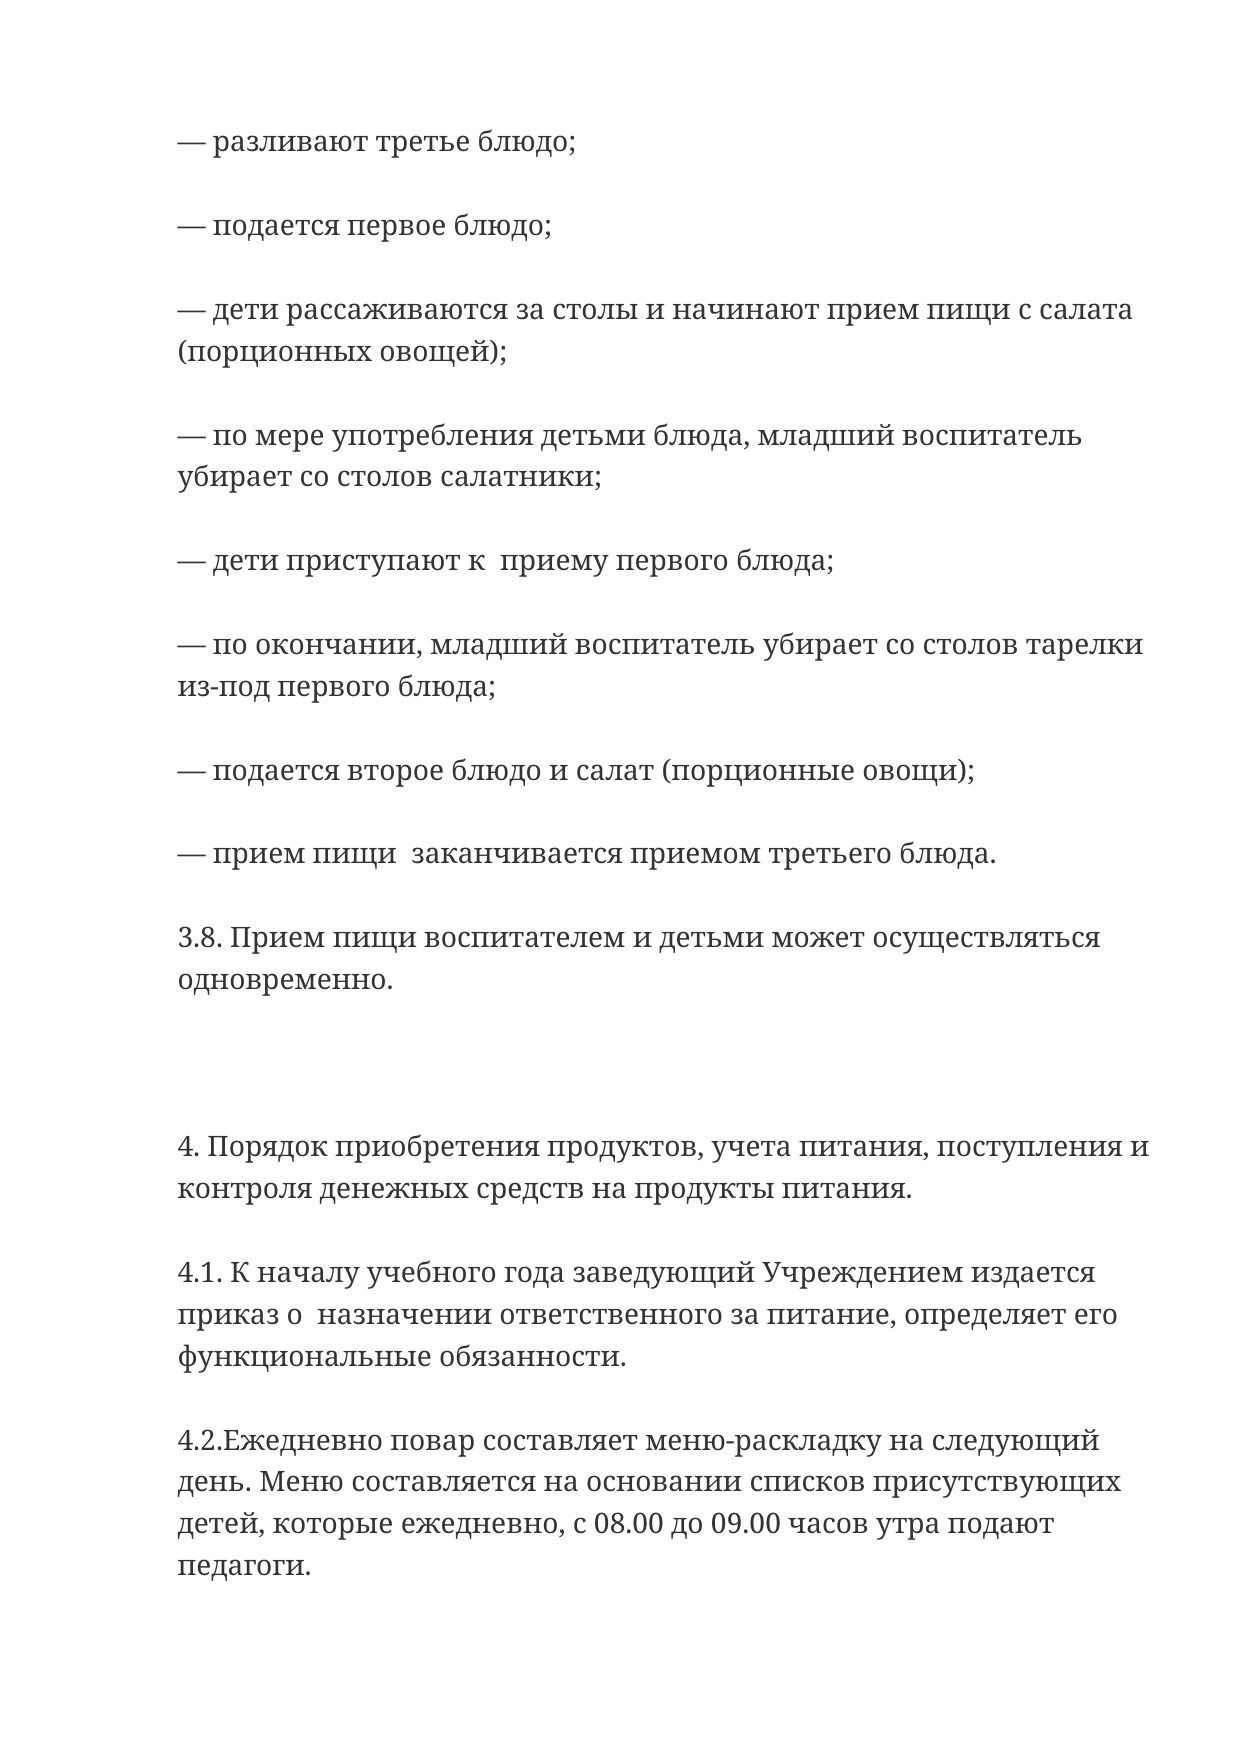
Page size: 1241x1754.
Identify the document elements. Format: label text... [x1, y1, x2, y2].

text 4.1. К началу учебного года заведующий Учреждением издается приказ о назначении ответственного за питание, определяет его функциональные обязанности. [177, 1249, 1152, 1374]
text — дети приступают к приему первого блюда; [177, 537, 1152, 579]
text 4.2.Ежедневно повар составляет меню-раскладку на следующий день. Меню составляется на основании списков присутствующих детей, которые ежедневно, с 08.00 до 09.00 часов утра подают педагоги. [177, 1416, 1152, 1584]
text — дети рассаживаются за столы и начинают прием пищи с салата (порционных овощей); [177, 286, 1152, 369]
text — подается первое блюдо; [177, 202, 1152, 244]
text 3.8. Прием пищи воспитателем и детьми может осуществляться одновременно. [177, 914, 1152, 997]
text — прием пищи заканчивается приемом третьего блюда. [177, 830, 1152, 872]
text — разливают третье блюдо; [177, 118, 1152, 160]
text — по мере употребления детьми блюда, младший воспитатель убирает со столов салатники; [177, 411, 1152, 495]
text — по окончании, младший воспитатель убирает со столов тарелки из-под первого блюда; [177, 621, 1152, 704]
text — подается второе блюдо и салат (порционные овощи); [177, 746, 1152, 788]
text 4. Порядок приобретения продуктов, учета питания, поступления и контроля денежных средств на продукты питания. [177, 1123, 1152, 1207]
